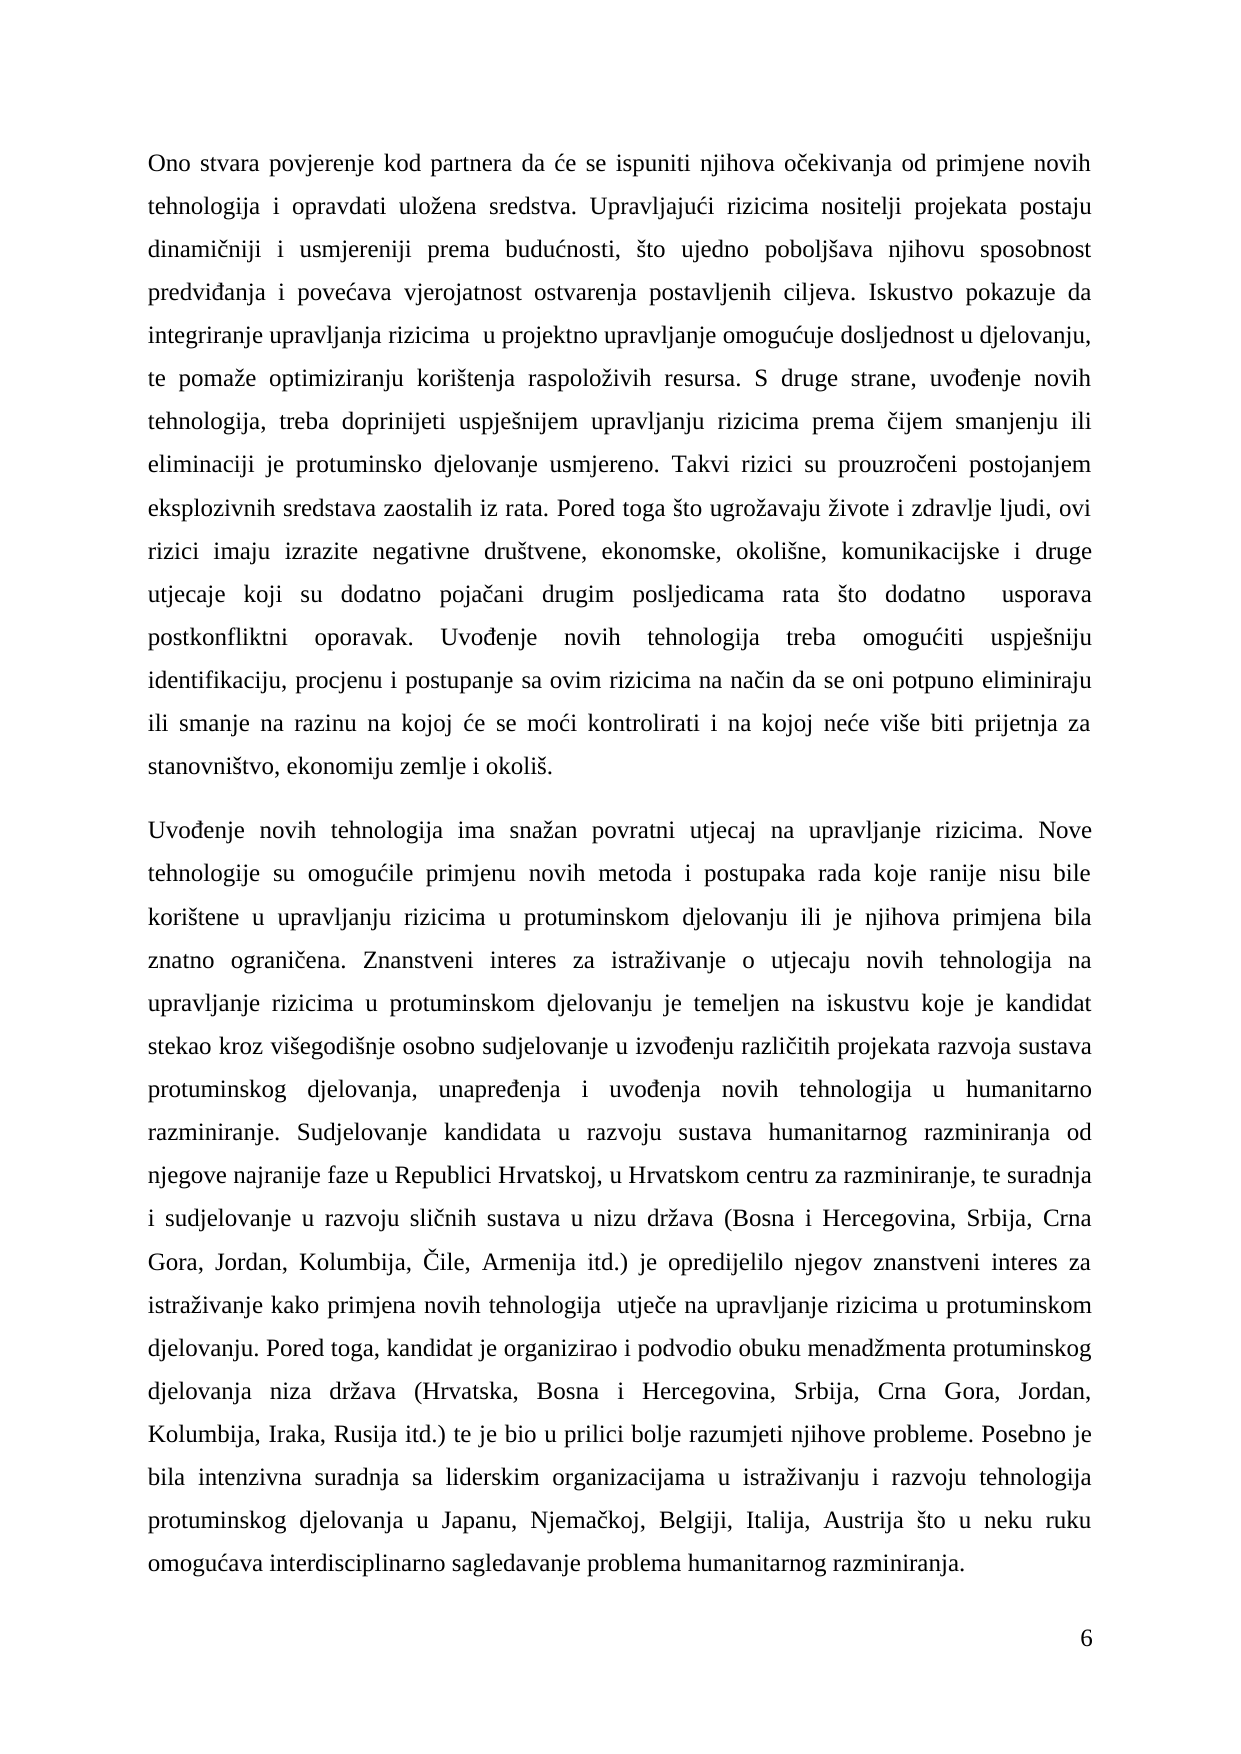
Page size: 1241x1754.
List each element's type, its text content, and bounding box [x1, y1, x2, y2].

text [148, 148, 1093, 780]
text Uvođenje novih tehnologija ima snažan povratni utjecaj na upravljanje rizicima. Nove tehnologije su omogućile primjenu novih metoda i postupaka rada koje ranije nisu bile korištene u upravljanju rizicima u protuminskom djelovanju ili je njihova primjena bila znatno ograničena. Znanstveni interes za istraživanje o utjecaju novih tehnologija na upravljanje rizicima u protuminskom djelovanju je temeljen na iskustvu koje je kandidat stekao kroz višegodišnje osobno sudjelovanje u izvođenju različitih projekata razvoja sustava protuminskog djelovanja, unapređenja i uvođenja novih tehnologija u humanitarno razminiranje. Sudjelovanje kandidata u razvoju sustava humanitarnog razminiranja od njegove najranije faze u Republici Hrvatskoj, u Hrvatskom centru za razminiranje, te suradnja i sudjelovanje u razvoju sličnih sustava u nizu država (Bosna i Hercegovina, Srbija, Crna Gora, Jordan, Kolumbija, Čile, Armenija itd.) je opredijelilo njegov znanstveni interes za istraživanje kako primjena novih tehnologija utječe na upravljanje rizicima u protuminskom djelovanju. Pored toga, kandidat je organizirao i podvodio obuku menadžmenta protuminskog djelovanja niza država (Hrvatska, Bosna i Hercegovina, Srbija, Crna Gora, Jordan, Kolumbija, Iraka, Rusija itd.) te je bio u prilici bolje razumjeti njihove probleme. Posebno je bila intenzivna suradnja sa liderskim organizacijama u istraživanju i razvoju tehnologija protuminskog djelovanja u Japanu, Njemačkoj, Belgiji, Italija, Austrija što u neku ruku omogućava interdisciplinarno sagledavanje problema humanitarnog razminiranja. [148, 815, 1093, 1577]
